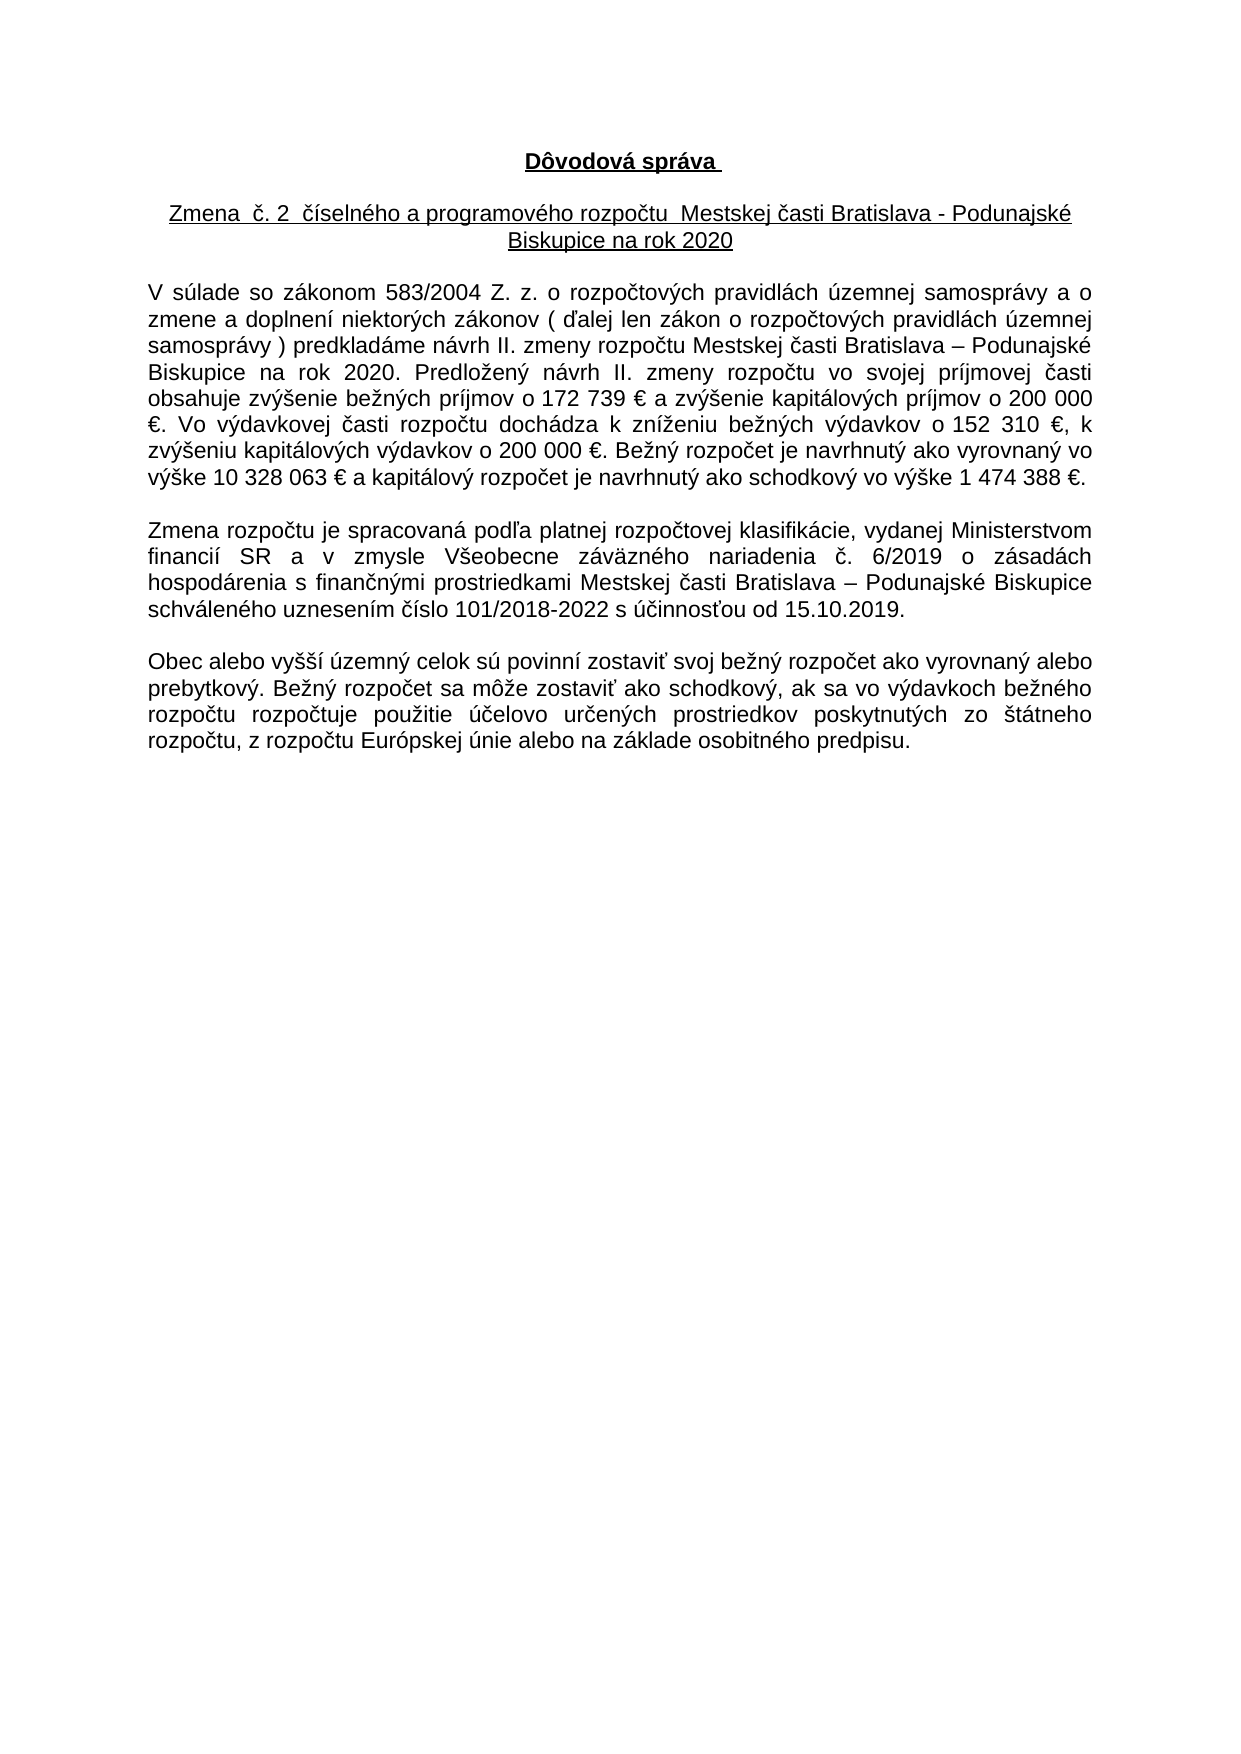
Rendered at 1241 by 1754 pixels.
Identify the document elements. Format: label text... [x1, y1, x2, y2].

text Dôvodová správa [148, 148, 1093, 174]
text Zmena č. 2 číselného a programového rozpočtu Mestskej časti Bratislava - Podunajské Biskupice na rok 2020 [148, 200, 1093, 253]
text Zmena rozpočtu je spracovaná podľa platnej rozpočtovej klasifikácie, vydanej Ministerstvom financií SR a v zmysle Všeobecne záväzného nariadenia č. 6/2019 o zásadách hospodárenia s finančnými prostriedkami Mestskej časti Bratislava – Podunajské Biskupice schváleného uznesením číslo 101/2018-2022 s účinnosťou od 15.10.2019. [148, 517, 1093, 622]
text V súlade so zákonom 583/2004 Z. z. o rozpočtových pravidlách územnej samosprávy a o zmene a doplnení niektorých zákonov ( ďalej len zákon o rozpočtových pravidlách územnej samosprávy ) predkladáme návrh II. zmeny rozpočtu Mestskej časti Bratislava – Podunajské Biskupice na rok 2020. Predložený návrh II. zmeny rozpočtu vo svojej príjmovej časti obsahuje zvýšenie bežných príjmov o 172 739 € a zvýšenie kapitálových príjmov o 200 000 €. Vo výdavkovej časti rozpočtu dochádza k zníženiu bežných výdavkov o 152 310 €, k zvýšeniu kapitálových výdavkov o 200 000 €. Bežný rozpočet je navrhnutý ako vyrovnaný vo výške 10 328 063 € a kapitálový rozpočet je navrhnutý ako schodkový vo výške 1 474 388 €. [148, 279, 1093, 490]
text Obec alebo vyšší územný celok sú povinní zostaviť svoj bežný rozpočet ako vyrovnaný alebo prebytkový. Bežný rozpočet sa môže zostaviť ako schodkový, ak sa vo výdavkoch bežného rozpočtu rozpočtuje použitie účelovo určených prostriedkov poskytnutých zo štátneho rozpočtu, z rozpočtu Európskej únie alebo na základe osobitného predpisu. [148, 727, 1093, 754]
